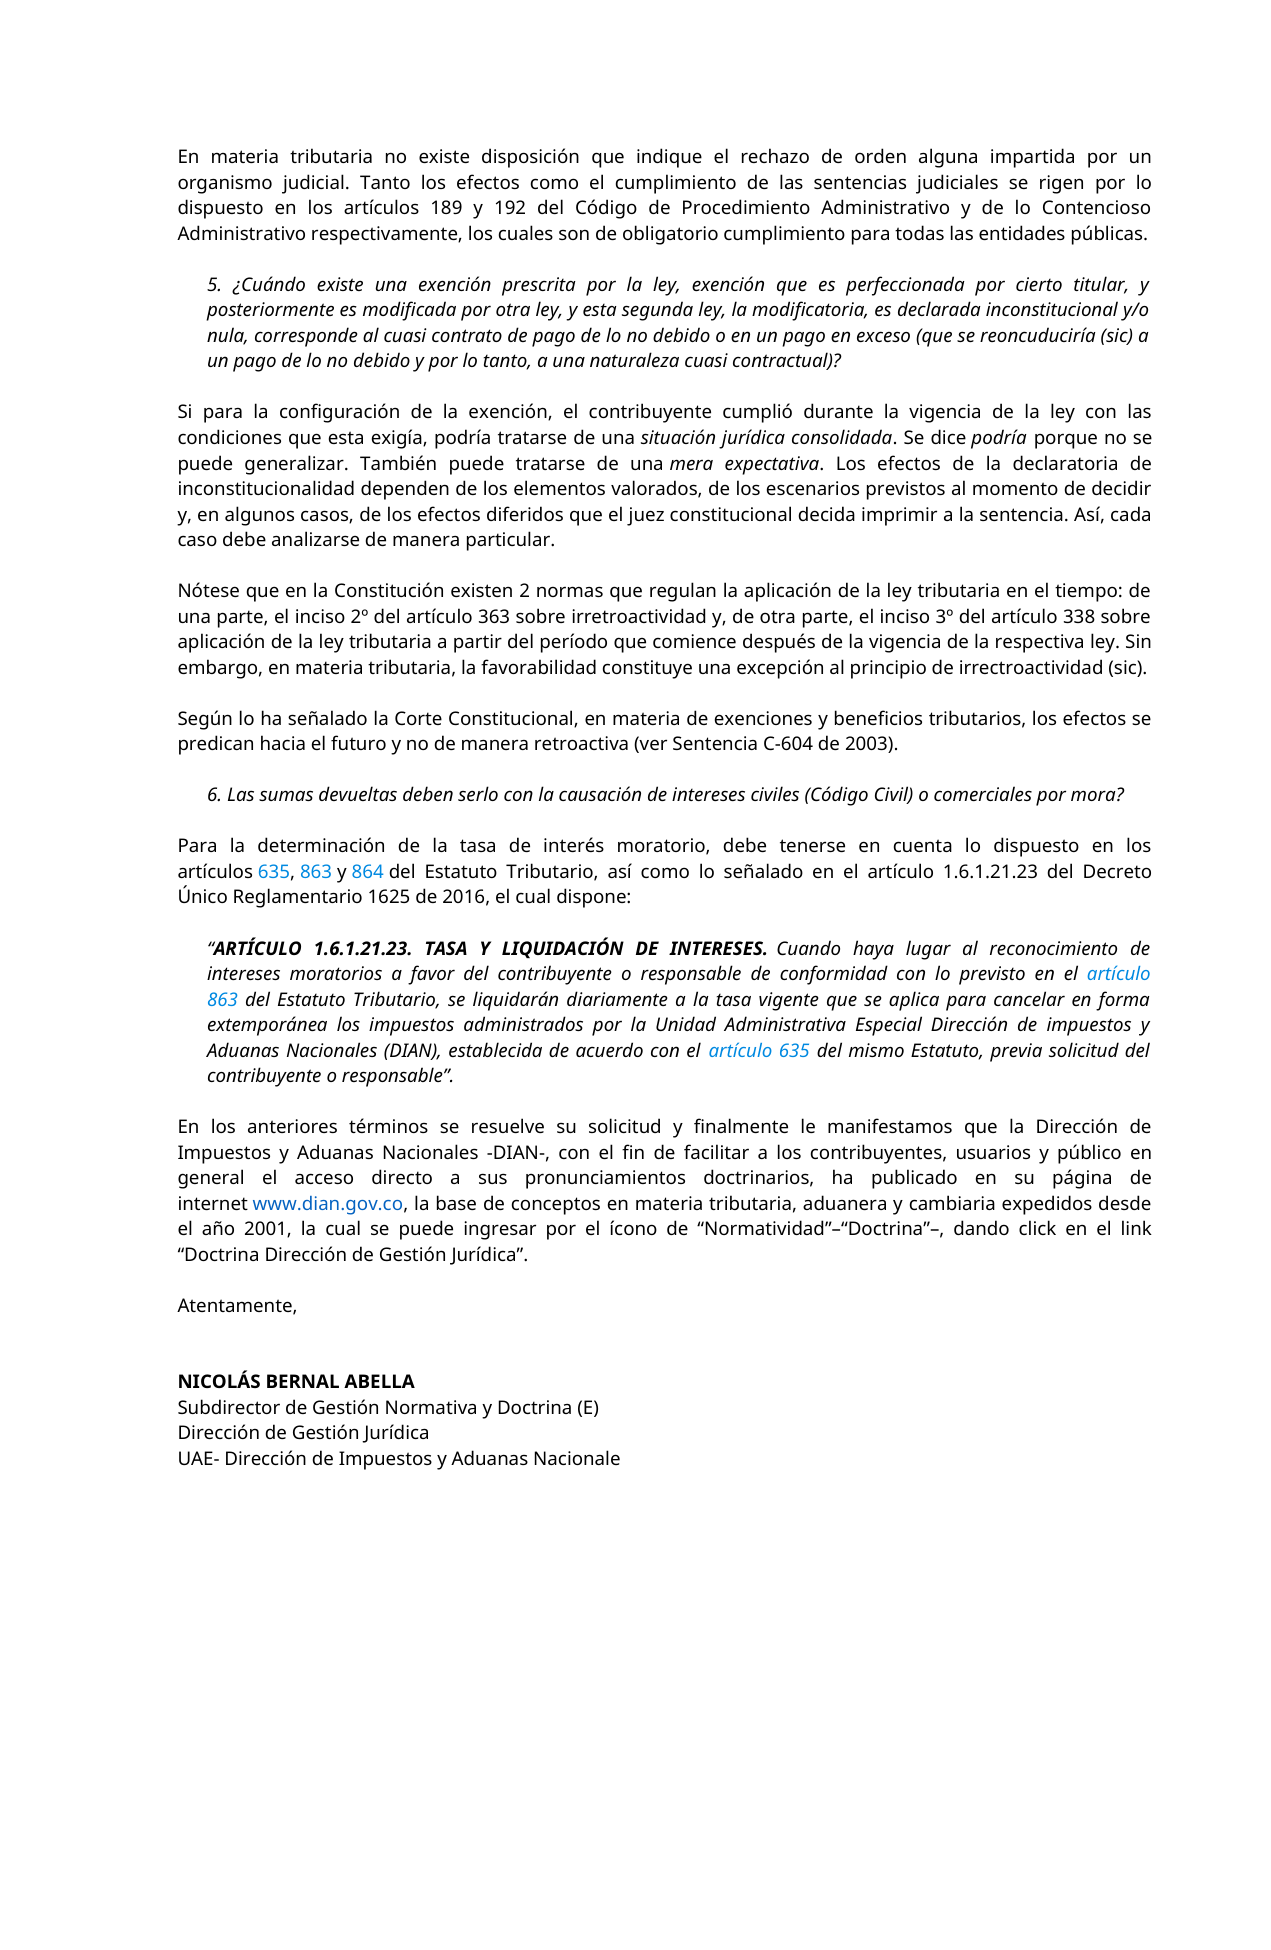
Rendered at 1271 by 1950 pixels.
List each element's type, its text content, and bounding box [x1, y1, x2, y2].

text En materia tributaria no existe disposición que indique el rechazo de orden alguna impartida por un organismo judicial. Tanto los efectos como el cumplimiento de las sentencias judiciales se rigen por lo dispuesto en los artículos 189 y 192 del Código de Procedimiento Administrativo y de lo Contencioso Administrativo respectivamente, los cuales son de obligatorio cumplimiento para todas las entidades públicas. [177, 144, 1153, 246]
text En los anteriores términos se resuelve su solicitud y finalmente le manifestamos que la Dirección de Impuestos y Aduanas Nacionales -DIAN-, con el fin de facilitar a los contribuyentes, usuarios y público en general el acceso directo a sus pronunciamientos doctrinarios, ha publicado en su página de internet www.dian.gov.co, la base de conceptos en materia tributaria, aduanera y cambiaria expedidos desde el año 2001, la cual se puede ingresar por el ícono de “Normatividad”–“Doctrina”–, dando click en el link “Doctrina Dirección de Gestión Jurídica”. [177, 1113, 1153, 1267]
text Nótese que en la Constitución existen 2 normas que regulan la aplicación de la ley tributaria en el tiempo: de una parte, el inciso 2º del artículo 363 sobre irretroactividad y, de otra parte, el inciso 3º del artículo 338 sobre aplicación de la ley tributaria a partir del período que comience después de la vigencia de la respectiva ley. Sin embargo, en materia tributaria, la favorabilidad constituye una excepción al principio de irrectroactividad (sic). [177, 577, 1153, 679]
text Dirección de Gestión Jurídica [177, 1420, 1153, 1445]
text Atentamente, [177, 1292, 1153, 1318]
text 5. ¿Cuándo existe una exención prescrita por la ley, exención que es perfeccionada por cierto titular, y posteriormente es modificada por otra ley, y esta segunda ley, la modificatoria, es declarada inconstitucional y/o nula, corresponde al cuasi contrato de pago de lo no debido o en un pago en exceso (que se reoncuduciría (sic) a un pago de lo no debido y por lo tanto, a una naturaleza cuasi contractual)? [207, 271, 1153, 373]
text NICOLÁS BERNAL ABELLA [177, 1369, 1153, 1394]
text Si para la configuración de la exención, el contribuyente cumplió durante la vigencia de la ley con las condiciones que esta exigía, podría tratarse de una situación jurídica consolidada. Se dice podría porque no se puede generalizar. También puede tratarse de una mera expectativa. Los efectos de la declaratoria de inconstitucionalidad dependen de los elementos valorados, de los escenarios previstos al momento de decidir y, en algunos casos, de los efectos diferidos que el juez constitucional decida imprimir a la sentencia. Así, cada caso debe analizarse de manera particular. [177, 399, 1153, 552]
text UAE- Dirección de Impuestos y Aduanas Nacionale [177, 1445, 1153, 1471]
text Para la determinación de la tasa de interés moratorio, debe tenerse en cuenta lo dispuesto en los artículos 635, 863 y 864 del Estatuto Tributario, así como lo señalado en el artículo 1.6.1.21.23 del Decreto Único Reglamentario 1625 de 2016, el cual dispone: [177, 833, 1153, 909]
text 6. Las sumas devueltas deben serlo con la causación de intereses civiles (Código Civil) o comerciales por mora? [207, 782, 1153, 807]
text Subdirector de Gestión Normativa y Doctrina (E) [177, 1394, 1153, 1420]
text “ARTÍCULO 1.6.1.21.23. TASA Y LIQUIDACIÓN DE INTERESES. Cuando haya lugar al reconocimiento de intereses moratorios a favor del contribuyente o responsable de conformidad con lo previsto en el artículo 863 del Estatuto Tributario, se liquidarán diariamente a la tasa vigente que se aplica para cancelar en forma extemporánea los impuestos administrados por la Unidad Administrativa Especial Dirección de impuestos y Aduanas Nacionales (DIAN), establecida de acuerdo con el artículo 635 del mismo Estatuto, previa solicitud del contribuyente o responsable”. [207, 935, 1153, 1088]
text Según lo ha señalado la Corte Constitucional, en materia de exenciones y beneficios tributarios, los efectos se predican hacia el futuro y no de manera retroactiva (ver Sentencia C-604 de 2003). [177, 705, 1153, 756]
